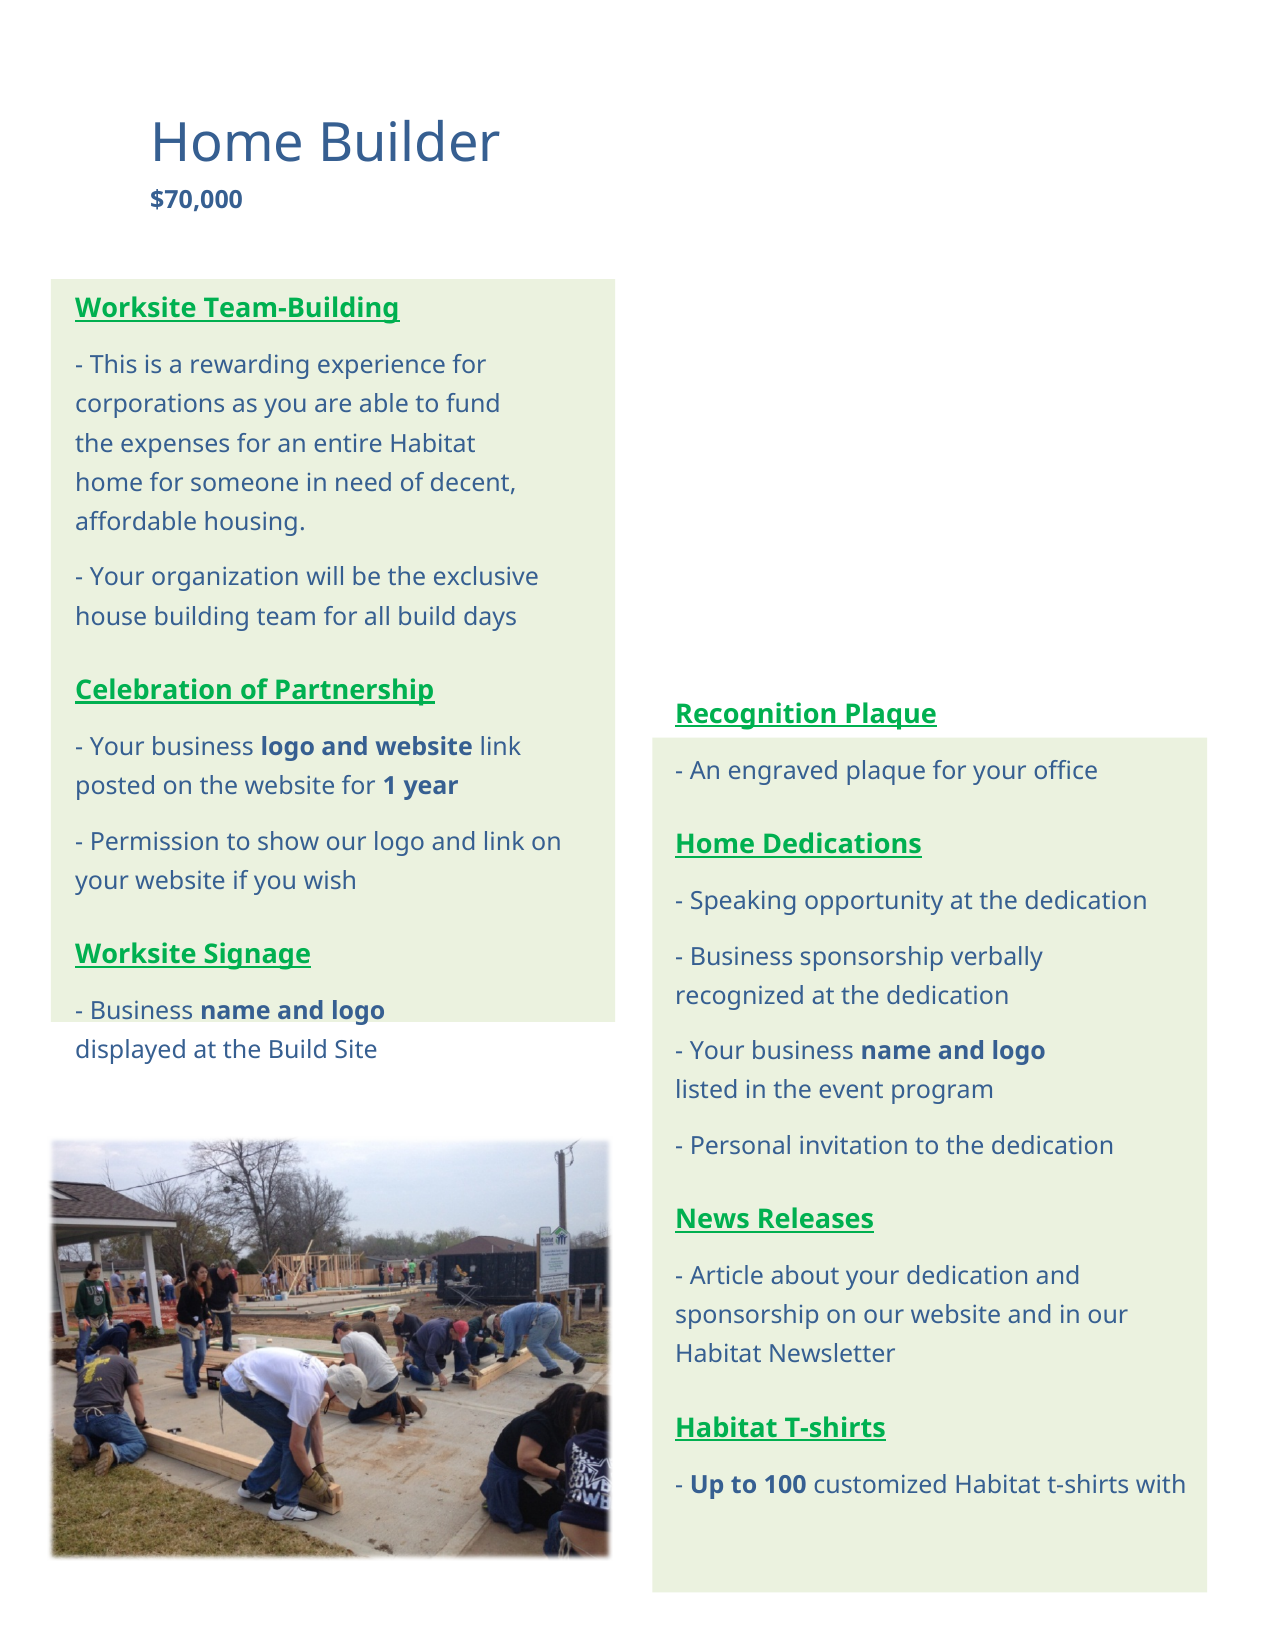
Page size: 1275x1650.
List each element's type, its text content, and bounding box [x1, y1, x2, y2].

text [150, 103, 1200, 216]
text Worksite Team-Building - This is a rewarding experience for corporations as you are able to fund the expenses for an entire Habitat home for someone in need of decent, affordable housing. - Your organization will be the exclusive house building team for all build days Celebration of Partnership - Your business logo and website link posted on the website for 1 year - Permission to show our logo and link on your website if you wish Worksite Signage - Business name and logo displayed at the Build Site [75, 289, 600, 1066]
picture [56, 1145, 605, 1553]
